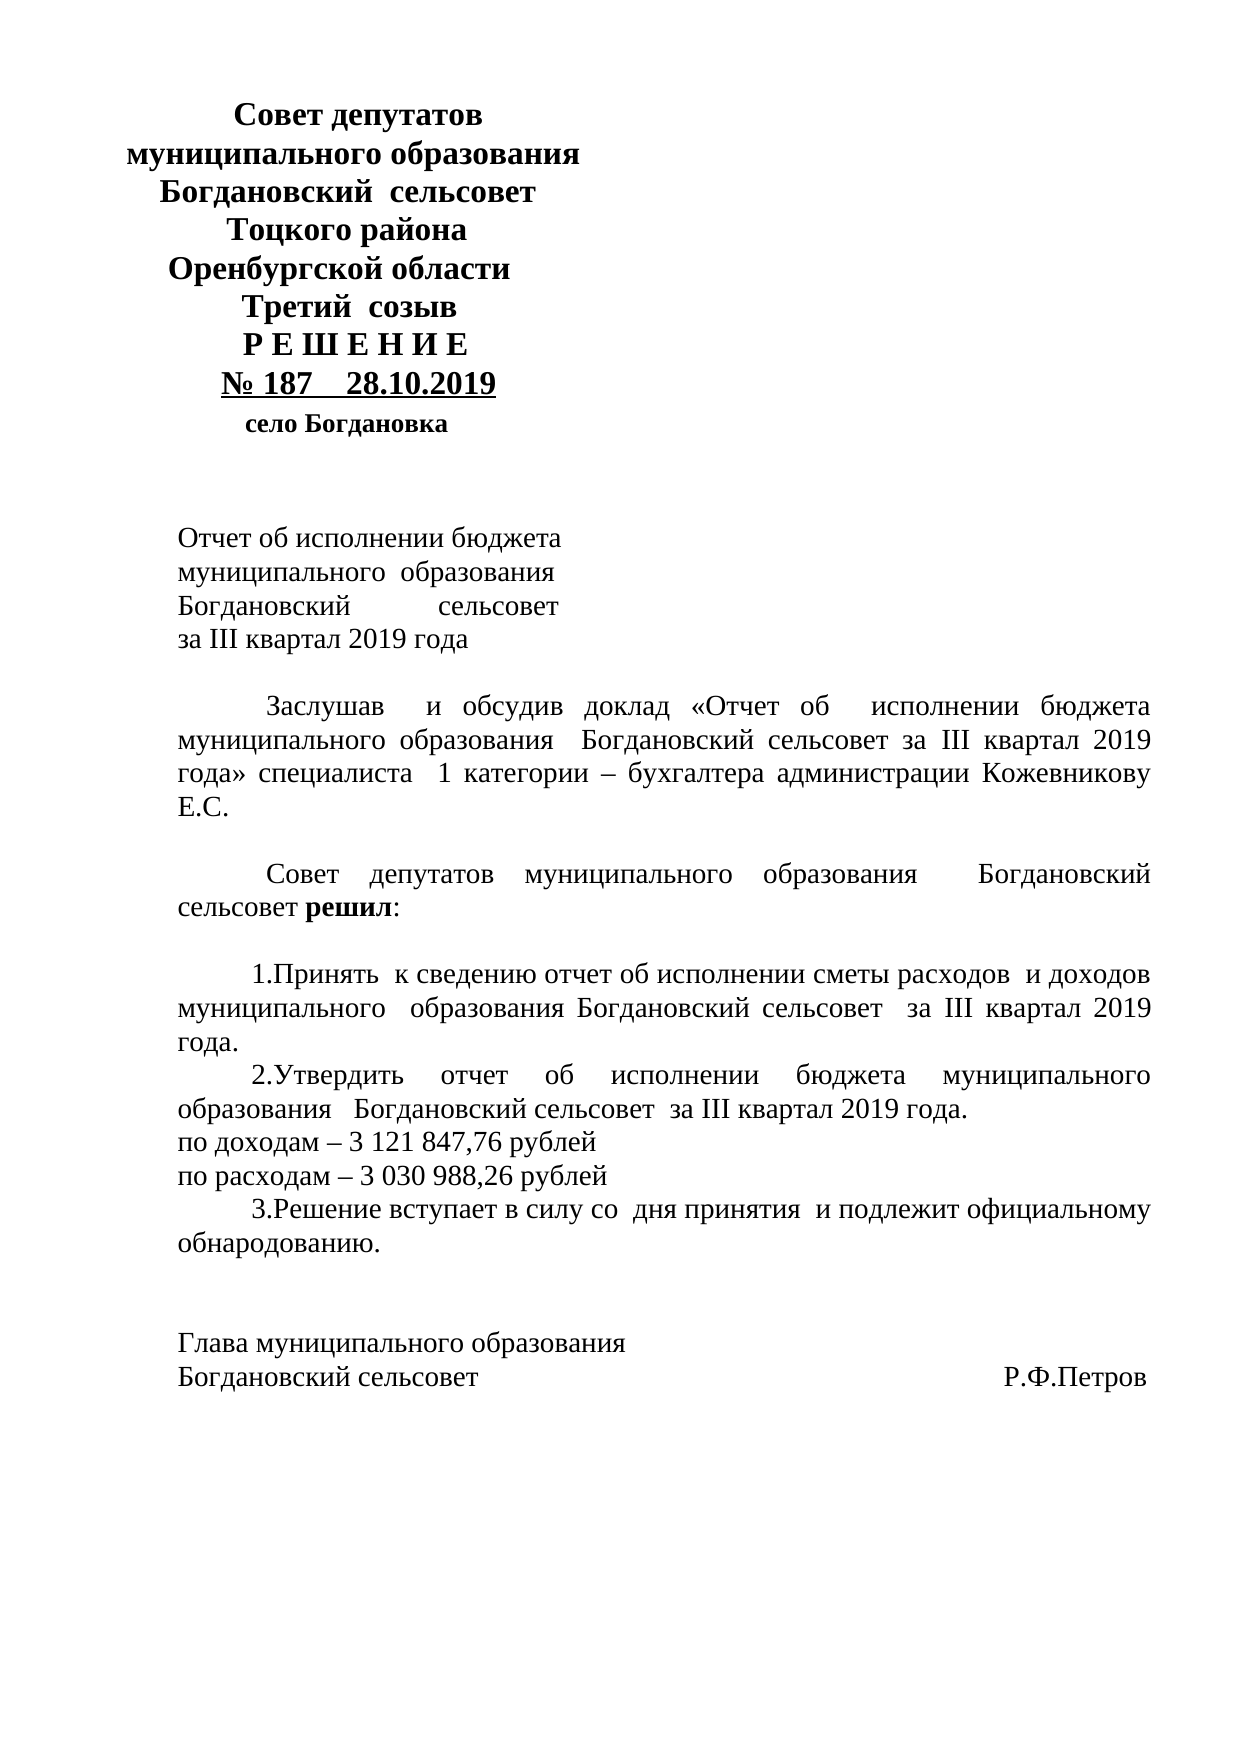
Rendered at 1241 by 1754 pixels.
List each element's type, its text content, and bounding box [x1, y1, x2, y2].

text муниципального образования [177, 554, 1152, 588]
text Глава муниципального образования [177, 1326, 1152, 1359]
text по расходам – 3 030 988,26 рублей [177, 1158, 1152, 1191]
text Заслушав и обсудив доклад «Отчет об исполнении бюджета муниципального образования Богдановский сельсовет за III квартал 2019 года» специалиста 1 категории – бухгалтера администрации Кожевникову Е.С. [177, 688, 1152, 822]
text 1.Принять к сведению отчет об исполнении сметы расходов и доходов муниципального образования Богдановский сельсовет за III квартал 2019 года. [177, 957, 1152, 1057]
text Совет депутатов муниципального образования Богдановский сельсовет решил: [177, 856, 1152, 923]
text Богдановский сельсовет Р.Ф.Петров [177, 1359, 1152, 1393]
text за III квартал 2019 года [177, 621, 1152, 655]
text Богдановский сельсовет [177, 588, 1152, 621]
text 2.Утвердить отчет об исполнении бюджета муниципального образования Богдановский сельсовет за III квартал 2019 года. [177, 1057, 1152, 1124]
text Отчет об исполнении бюджета [177, 521, 1152, 554]
text 3.Решение вступает в силу со дня принятия и подлежит официальному обнародованию. [177, 1191, 1152, 1258]
text по доходам – 3 121 847,76 рублей [177, 1124, 1152, 1158]
